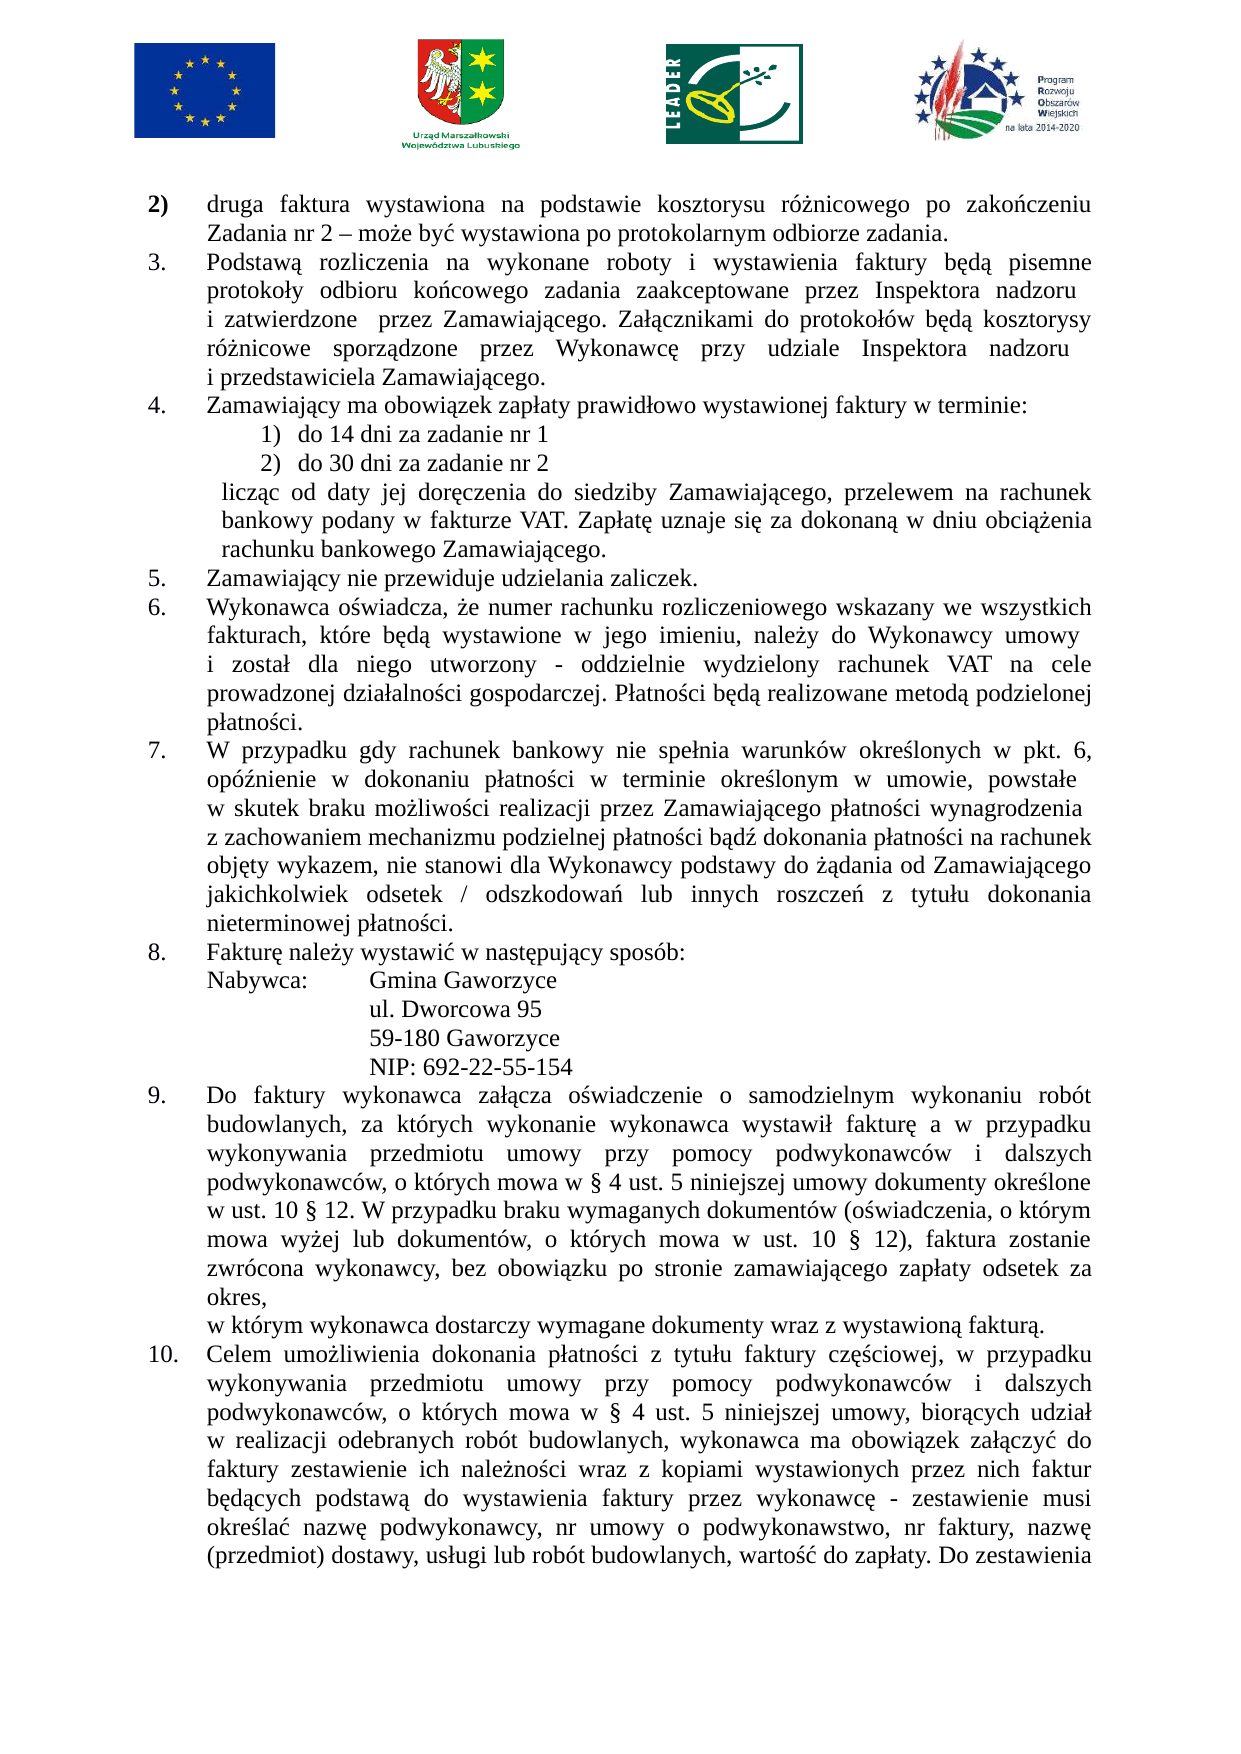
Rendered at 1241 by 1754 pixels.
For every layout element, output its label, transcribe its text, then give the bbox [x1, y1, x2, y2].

text Nabywca: Gmina Gaworzyce [207, 965, 1093, 994]
list Zamawiający ma obowiązek zapłaty prawidłowo wystawionej faktury w terminie: [148, 390, 1093, 419]
list W przypadku gdy rachunek bankowy nie spełnia warunków określonych w pkt. 6, opóźnienie w dokonaniu płatności w terminie określonym w umowie, powstałe w skutek braku możliwości realizacji przez Zamawiającego płatności wynagrodzenia z zachowaniem mechanizmu podzielnej płatności bądź dokonania płatności na rachunek objęty wykazem, nie stanowi dla Wykonawcy podstawy do żądania od Zamawiającego jakichkolwiek odsetek / odszkodowań lub innych roszczeń z tytułu dokonania nieterminowej płatności. [148, 735, 1093, 937]
list druga faktura wystawiona na podstawie kosztorysu różnicowego po zakończeniu Zadania nr 2 – może być wystawiona po protokolarnym odbiorze zadania. [148, 189, 1093, 247]
list do 14 dni za zadanie nr 1 [260, 419, 1093, 448]
text NIP: 692-22-55-154 [333, 1052, 1093, 1080]
list Zamawiający nie przewiduje udzielania zaliczek. [148, 563, 1093, 592]
list Podstawą rozliczenia na wykonane roboty i wystawienia faktury będą pisemne protokoły odbioru końcowego zadania zaakceptowane przez Inspektora nadzoru i zatwierdzone przez Zamawiającego. Załącznikami do protokołów będą kosztorysy różnicowe sporządzone przez Wykonawcę przy udziale Inspektora nadzoru i przedstawiciela Zamawiającego. [148, 247, 1093, 390]
text licząc od daty jej doręczenia do siedziby Zamawiającego, przelewem na rachunek bankowy podany w fakturze VAT. Zapłatę uznaje się za dokonaną w dniu obciążenia rachunku bankowego Zamawiającego. [221, 477, 1093, 563]
picture [906, 31, 1094, 149]
list Do faktury wykonawca załącza oświadczenie o samodzielnym wykonaniu robót budowlanych, za których wykonanie wykonawca wystawił fakturę a w przypadku wykonywania przedmiotu umowy przy pomocy podwykonawców i dalszych podwykonawców, o których mowa w § 4 ust. 5 niniejszej umowy dokumenty określone w ust. 10 § 12. W przypadku braku wymaganych dokumentów (oświadczenia, o którym mowa wyżej lub dokumentów, o których mowa w ust. 10 § 12), faktura zostanie zwrócona wykonawcy, bez obowiązku po stronie zamawiającego zapłaty odsetek za okres, w którym wykonawca dostarczy wymagane dokumenty wraz z wystawioną fakturą. [148, 1080, 1093, 1339]
list do 30 dni za zadanie nr 2 [260, 448, 1093, 477]
picture [361, 31, 561, 158]
list Wykonawca oświadcza, że numer rachunku rozliczeniowego wskazany we wszystkich fakturach, które będą wystawione w jego imieniu, należy do Wykonawcy umowy i został dla niego utworzony - oddzielnie wydzielony rachunek VAT na cele prowadzonej działalności gospodarczej. Płatności będą realizowane metodą podzielonej płatności. [148, 592, 1093, 735]
list Fakturę należy wystawić w następujący sposób: [148, 937, 1093, 965]
text ul. Dworcowa 95 [148, 994, 1093, 1023]
text 59-180 Gaworzyce [148, 1023, 1093, 1052]
picture [134, 43, 275, 138]
